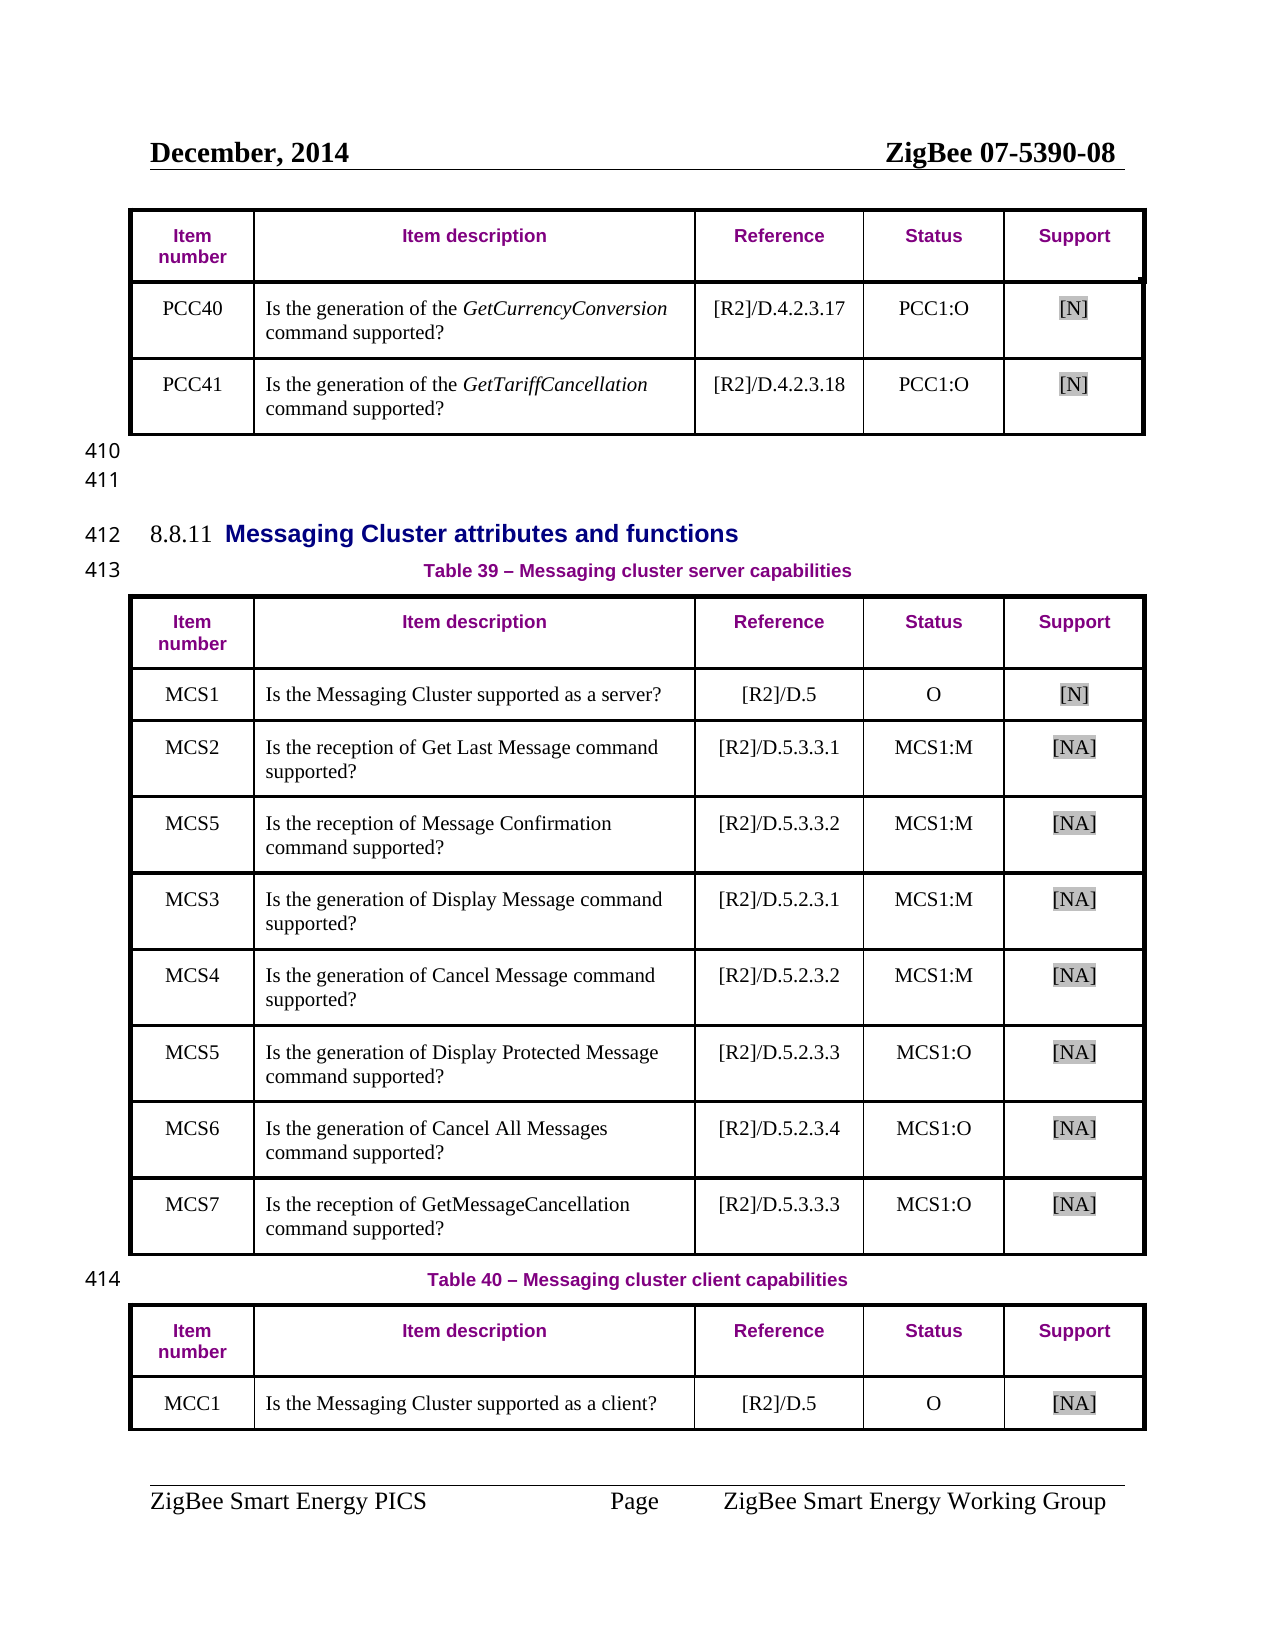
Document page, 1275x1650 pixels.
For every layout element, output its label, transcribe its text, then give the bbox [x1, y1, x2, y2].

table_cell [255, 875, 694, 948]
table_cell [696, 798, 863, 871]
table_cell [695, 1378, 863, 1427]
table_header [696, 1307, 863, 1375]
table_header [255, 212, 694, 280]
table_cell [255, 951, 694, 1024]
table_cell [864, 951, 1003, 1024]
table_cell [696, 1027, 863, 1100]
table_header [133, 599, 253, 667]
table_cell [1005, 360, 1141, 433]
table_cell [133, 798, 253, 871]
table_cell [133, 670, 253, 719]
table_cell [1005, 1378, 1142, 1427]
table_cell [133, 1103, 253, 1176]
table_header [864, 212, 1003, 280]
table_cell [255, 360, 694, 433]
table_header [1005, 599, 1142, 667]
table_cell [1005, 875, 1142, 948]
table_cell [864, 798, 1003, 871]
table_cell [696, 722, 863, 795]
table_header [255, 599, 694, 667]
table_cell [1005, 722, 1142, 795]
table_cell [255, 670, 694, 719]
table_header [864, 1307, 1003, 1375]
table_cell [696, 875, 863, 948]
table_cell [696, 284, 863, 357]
subtitle Messaging Cluster attributes and functions [150, 518, 1125, 547]
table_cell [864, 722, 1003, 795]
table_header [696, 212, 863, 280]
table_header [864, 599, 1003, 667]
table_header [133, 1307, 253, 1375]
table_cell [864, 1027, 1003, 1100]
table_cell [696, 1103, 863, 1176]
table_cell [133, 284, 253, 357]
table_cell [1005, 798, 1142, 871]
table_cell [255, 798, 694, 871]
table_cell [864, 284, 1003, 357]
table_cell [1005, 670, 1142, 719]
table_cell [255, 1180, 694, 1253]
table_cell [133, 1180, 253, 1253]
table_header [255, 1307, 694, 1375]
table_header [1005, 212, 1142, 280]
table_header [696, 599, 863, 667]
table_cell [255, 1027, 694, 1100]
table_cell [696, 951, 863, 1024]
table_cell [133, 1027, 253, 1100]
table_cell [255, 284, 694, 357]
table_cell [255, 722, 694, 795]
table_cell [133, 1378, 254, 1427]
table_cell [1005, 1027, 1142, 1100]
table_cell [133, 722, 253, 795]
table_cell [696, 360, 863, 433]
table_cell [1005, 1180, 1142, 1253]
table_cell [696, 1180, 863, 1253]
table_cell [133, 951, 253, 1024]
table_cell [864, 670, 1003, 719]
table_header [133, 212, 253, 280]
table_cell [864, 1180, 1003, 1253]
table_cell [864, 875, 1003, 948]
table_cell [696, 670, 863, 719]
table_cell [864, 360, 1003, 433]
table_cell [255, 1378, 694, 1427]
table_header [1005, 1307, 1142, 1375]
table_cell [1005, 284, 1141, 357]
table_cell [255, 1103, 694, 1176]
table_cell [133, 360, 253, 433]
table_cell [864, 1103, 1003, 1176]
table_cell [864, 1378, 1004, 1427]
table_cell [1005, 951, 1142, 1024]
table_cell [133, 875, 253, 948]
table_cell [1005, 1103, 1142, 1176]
